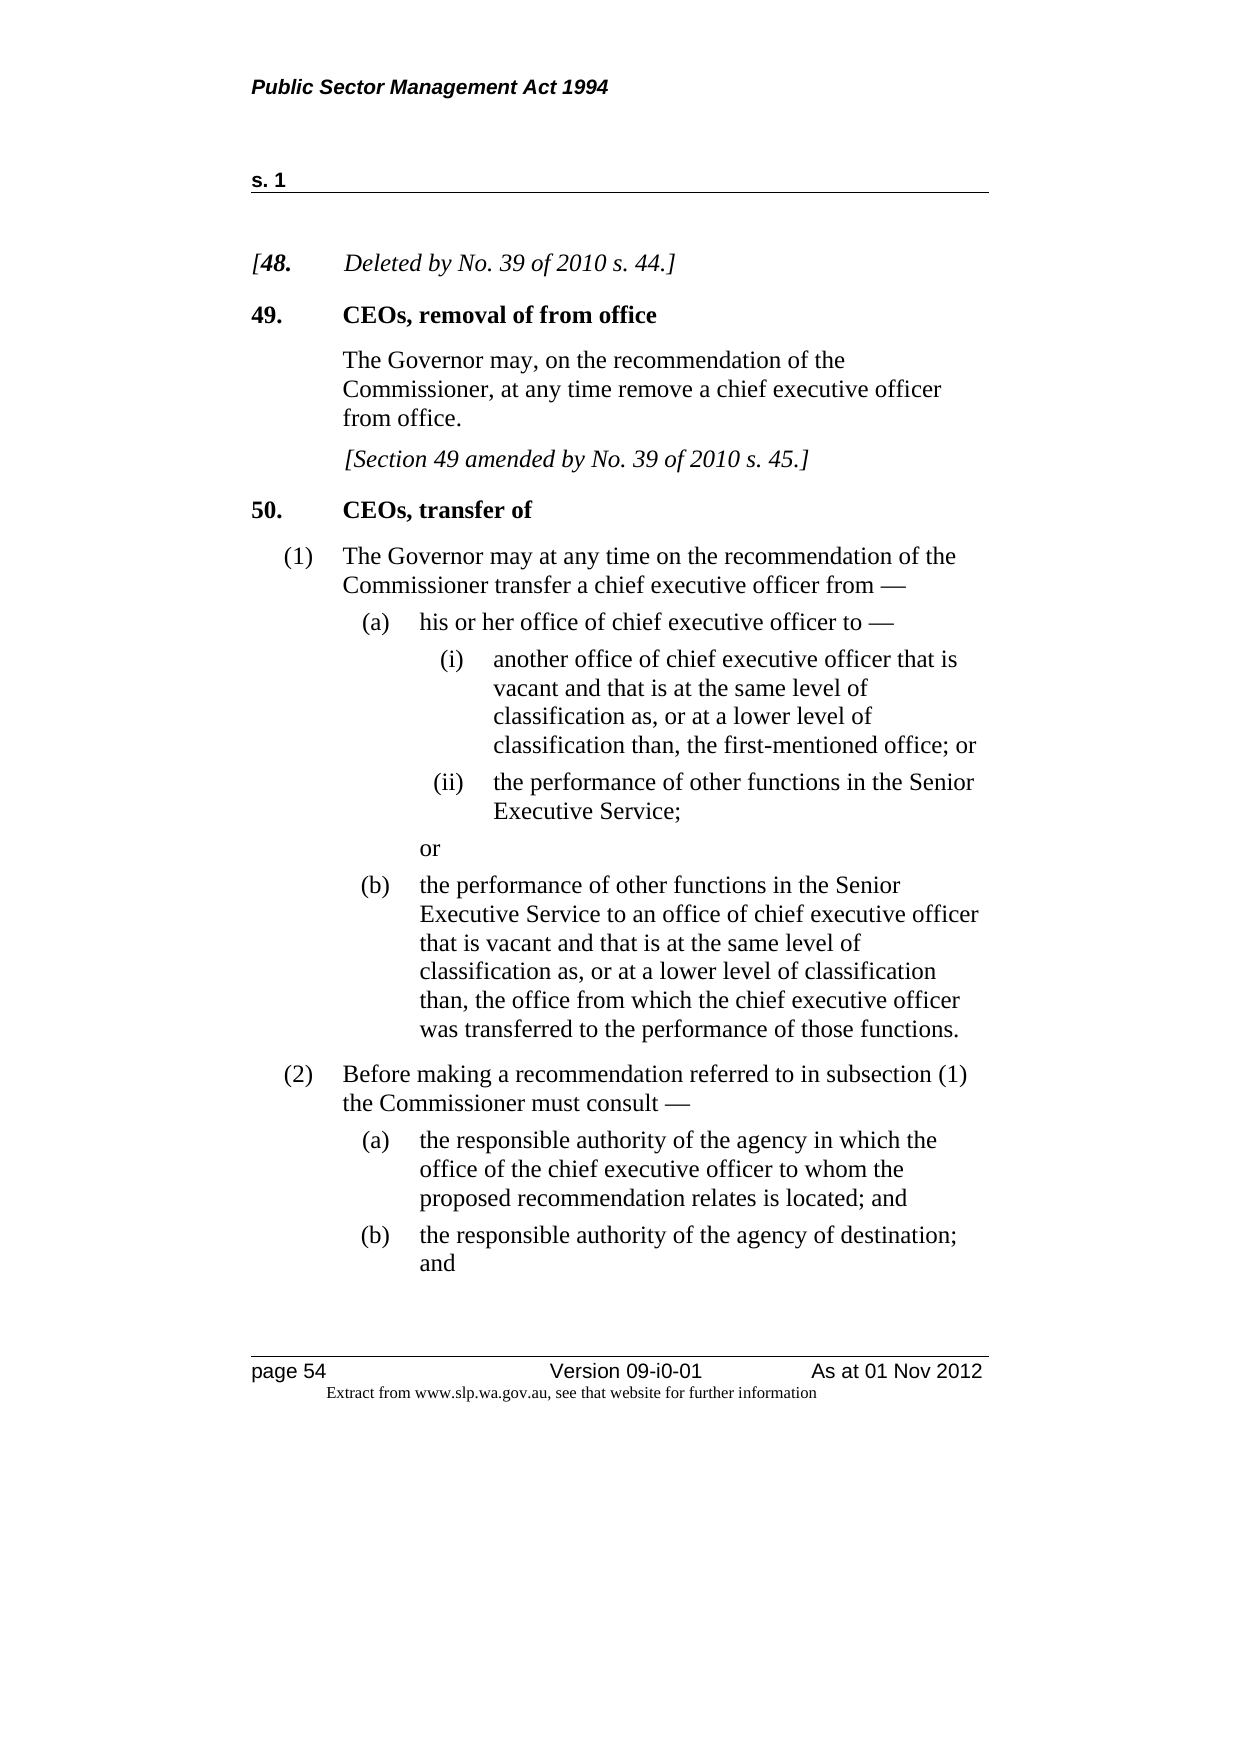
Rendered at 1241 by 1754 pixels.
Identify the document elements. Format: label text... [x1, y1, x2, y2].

text (2) Before making a recommendation referred to in subsection (1) the Commissioner must consult — [251, 1059, 989, 1117]
subtitle 50. CEOs, transfer of [251, 496, 989, 524]
text (a) his or her office of chief executive officer to — [251, 607, 989, 636]
text (b) the responsible authority of the agency of destination; and [251, 1220, 989, 1277]
text (ii) the performance of other functions in the Senior Executive Service; [251, 767, 989, 825]
text or [251, 833, 989, 862]
text (b) the performance of other functions in the Senior Executive Service to an office of chief executive officer that is vacant and that is at the same level of classification as, or at a lower level of classification than, the office from which the chief executive officer was transferred to the performance of those functions. [251, 870, 989, 1043]
text (i) another office of chief executive officer that is vacant and that is at the same level of classification as, or at a lower level of classification than, the first-mentioned office; or [251, 644, 989, 759]
text [48. Deleted by No. 39 of 2010 s. 44.] [251, 248, 989, 277]
subtitle 49. CEOs, removal of from office [251, 300, 989, 328]
text The Governor may, on the recommendation of the Commissioner, at any time remove a chief executive officer from office. [251, 345, 989, 431]
text [Section 49 amended by No. 39 of 2010 s. 45.] [251, 444, 989, 473]
text (1) The Governor may at any time on the recommendation of the Commissioner transfer a chief executive officer from — [251, 541, 989, 598]
text (a) the responsible authority of the agency in which the office of the chief executive officer to whom the proposed recommendation relates is located; and [251, 1125, 989, 1211]
